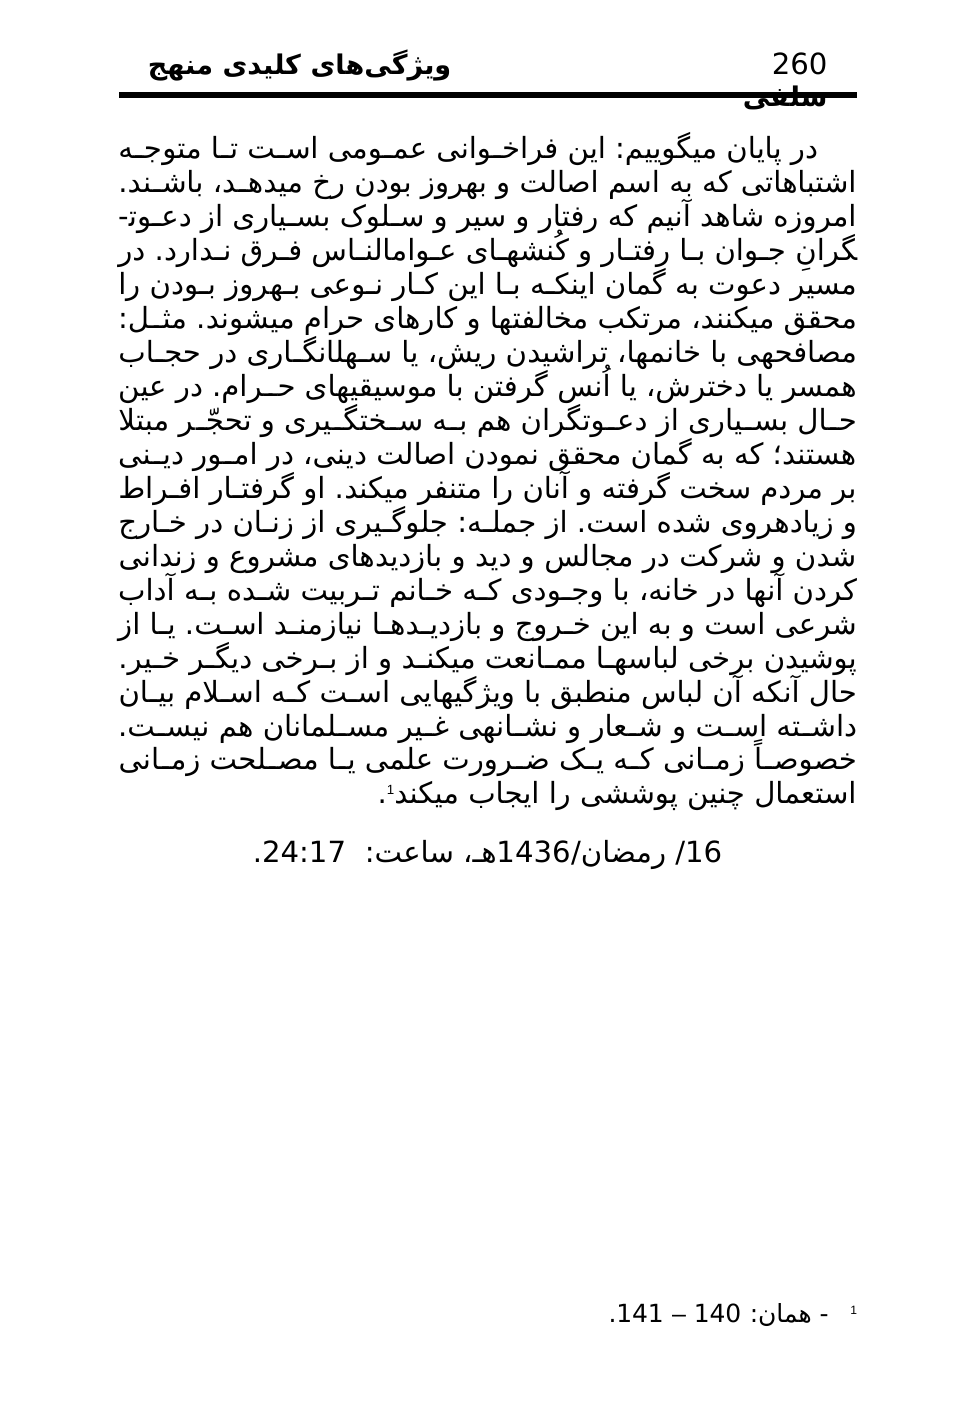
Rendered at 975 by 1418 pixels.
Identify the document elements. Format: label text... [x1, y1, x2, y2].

text 16/ رمضان/1436هـ، ساعت: 24:17. [118, 836, 857, 870]
text در پایان میگوییم: این فراخوانی عمومی است تا متوجه اشتباهاتی که به اسم اصالت و بهروز بودن رخ میدهد، باشند. امروزه شاهد آنیم که رفتار و سیر و سلوک بسیاری از دعوتگرانِ جوان با رفتار و کُنشهای عوامالناس فرق ندارد. در مسیر دعوت به گمان اینکه با این کار نوعی بهروز بودن را محقق میکنند، مرتکب مخالفتها و کارهای حرام میشوند. مثل: مصافحهی با خانمها، تراشیدن ریش، یا سهلانگاری در حجاب همسر یا دخترش، یا اُنس گرفتن با موسیقیهای حرام. در عین حال بسیاری از دعوتگران هم به سختگیری و تحجّر مبتلا هستند؛ که به گمان محقق نمودن اصالت دینی، در امور دینی بر مردم سخت گرفته و آنان را متنفر میکند. او گرفتار افراط و زیادهروی شده است. از جمله: جلوگیری از زنان در خارج شدن و شرکت در مجالس و دید و بازدیدهای مشروع و زندانی کردن آنها در خانه، با وجودی که خانم تربیت شده به آداب شرعی است و به این خروج و بازدیدها نیازمند است. یا از پوشیدن برخی لباسها ممانعت میکند و از برخی دیگر خیر. حال آنکه آن لباس منطبق با ویژگیهایی است که اسلام بیان داشته است و شعار و نشانهی غیر مسلمانان هم نیست. خصوصاً زمانی که یک ضرورت علمی یا مصلحت زمانی استعمال چنین پوششی را ایجاب میکند. [118, 132, 857, 811]
